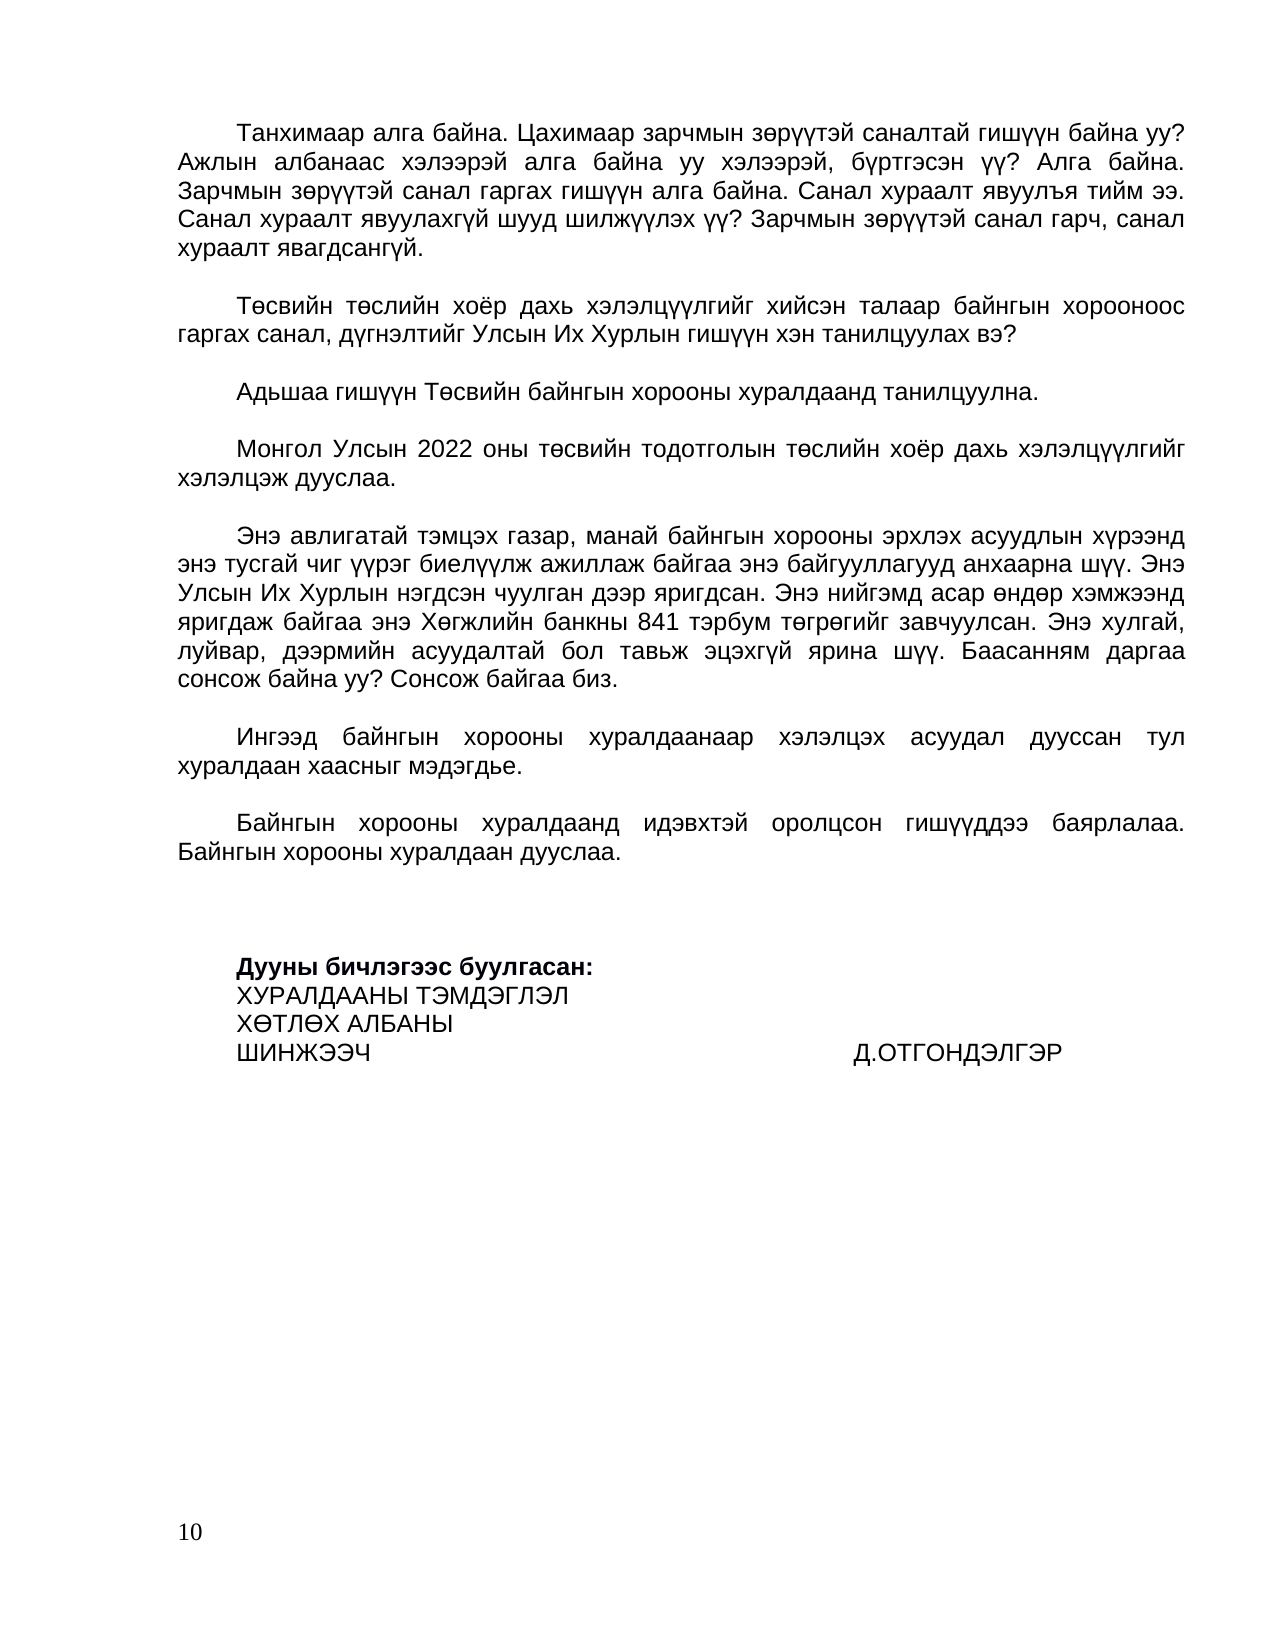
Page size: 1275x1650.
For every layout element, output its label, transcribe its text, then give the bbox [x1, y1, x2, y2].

text Монгол Улсын 2022 оны төсвийн тодотголын төслийн хоёр дахь хэлэлцүүлгийг хэлэлцэж дууслаа. [177, 434, 1186, 492]
text Адьшаа гишүүн Төсвийн байнгын хорооны хуралдаанд танилцуулна. [177, 377, 1186, 406]
text ХУРАЛДААНЫ ТЭМДЭГЛЭЛ [177, 981, 1186, 1009]
subtitle Дууны бичлэгээс буулгасан: [177, 952, 1186, 981]
text Энэ авлигатай тэмцэх газар, манай байнгын хорооны эрхлэх асуудлын хүрээнд энэ тусгай чиг үүрэг биелүүлж ажиллаж байгаа энэ байгууллагууд анхаарна шүү. Энэ Улсын Их Хурлын нэгдсэн чуулган дээр яригдсан. Энэ нийгэмд асар өндөр хэмжээнд яригдаж байгаа энэ Хөгжлийн банкны 841 тэрбум төгрөгийг завчуулсан. Энэ хулгай, луйвар, дээрмийн асуудалтай бол тавьж эцэхгүй ярина шүү. Баасанням даргаа сонсож байна уу? Сонсож байгаа биз. [177, 521, 1186, 693]
text Төсвийн төслийн хоёр дахь хэлэлцүүлгийг хийсэн талаар байнгын хорооноос гаргах санал, дүгнэлтийг Улсын Их Хурлын гишүүн хэн танилцуулах вэ? [177, 291, 1186, 348]
text ШИНЖЭЭЧ Д.ОТГОНДЭЛГЭР [177, 1038, 1186, 1067]
text Ингээд байнгын хорооны хуралдаанаар хэлэлцэх асуудал дууссан тул хуралдаан хаасныг мэдэгдье. [177, 722, 1186, 779]
text Байнгын хорооны хуралдаанд идэвхтэй оролцсон гишүүддээ баярлалаа. Байнгын хорооны хуралдаан дууслаа. [177, 808, 1186, 866]
text Танхимаар алга байна. Цахимаар зарчмын зөрүүтэй саналтай гишүүн байна уу? Ажлын албанаас хэлээрэй алга байна уу хэлээрэй, бүртгэсэн үү? Алга байна. Зарчмын зөрүүтэй санал гаргах гишүүн алга байна. Санал хураалт явуулъя тийм ээ. Санал хураалт явуулахгүй шууд шилжүүлэх үү? Зарчмын зөрүүтэй санал гарч, санал хураалт явагдсангүй. [177, 118, 1186, 262]
text ХӨТЛӨХ АЛБАНЫ [177, 1009, 1186, 1038]
